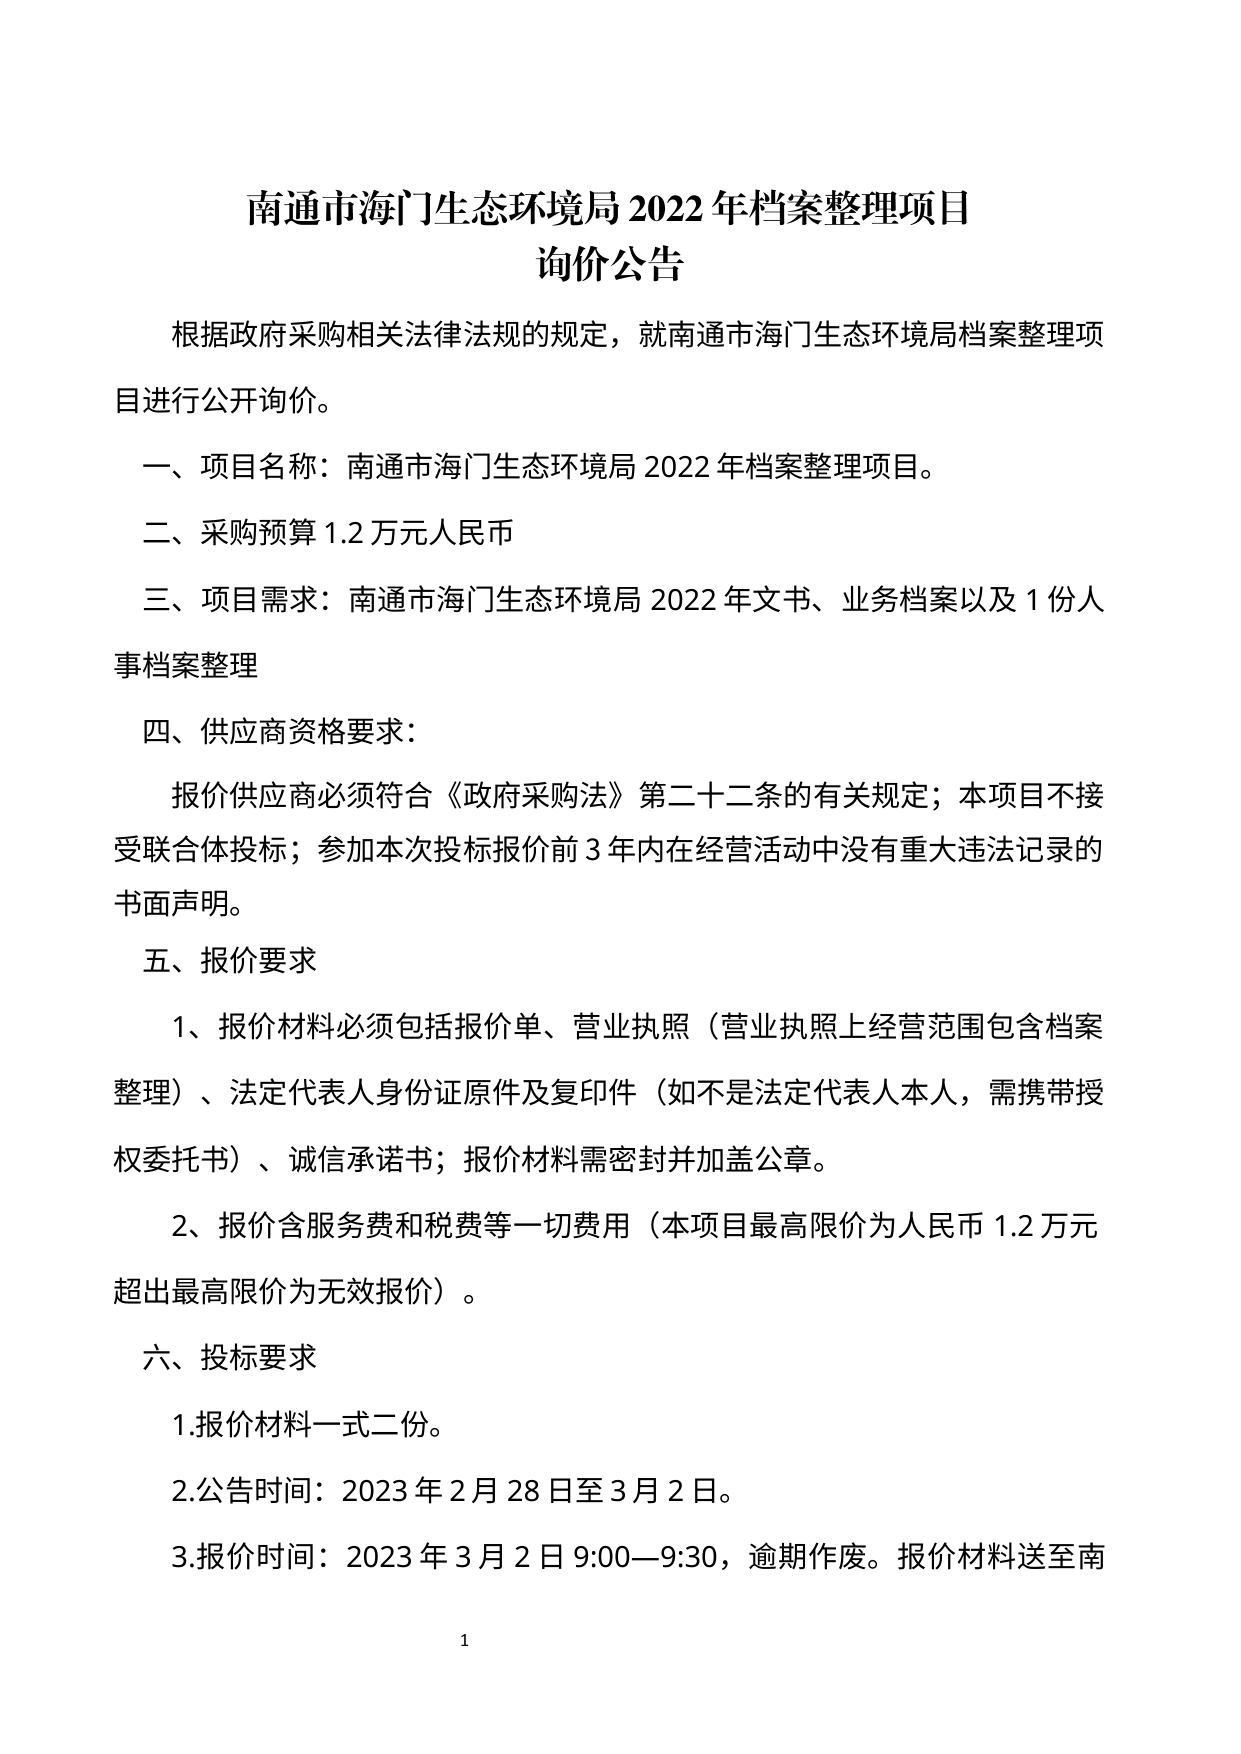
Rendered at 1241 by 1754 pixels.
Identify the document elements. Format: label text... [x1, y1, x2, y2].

text 六、投标要求 [113, 1323, 1106, 1389]
text 1、报价材料必须包括报价单、营业执照（营业执照上经营范围包含档案整理）、法定代表人身份证原件及复印件（如不是法定代表人本人，需携带授权委托书）、诚信承诺书；报价材料需密封并加盖公章。 [113, 992, 1106, 1190]
text 三、项目需求：南通市海门生态环境局2022年文书、业务档案以及1份人事档案整理 [113, 564, 1106, 697]
text 二、采购预算1.2万元人民币 [113, 498, 1106, 564]
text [113, 1522, 1106, 1588]
text 2.公告时间：2023年2月28日至3月2日。 [113, 1455, 1106, 1522]
text 根据政府采购相关法律法规的规定，就南通市海门生态环境局档案整理项目进行公开询价。 [113, 299, 1106, 432]
text 四、供应商资格要求： [113, 697, 1106, 763]
text 询价公告 [113, 243, 1106, 287]
text 一、项目名称：南通市海门生态环境局2022年档案整理项目。 [113, 432, 1106, 498]
text 南通市海门生态环境局2022年档案整理项目 [113, 187, 1106, 230]
text 报价供应商必须符合《政府采购法》第二十二条的有关规定；本项目不接受联合体投标；参加本次投标报价前3年内在经营活动中没有重大违法记录的书面声明。 [113, 763, 1106, 925]
text 2、报价含服务费和税费等一切费用（本项目最高限价为人民币1.2万元 ，超出最高限价为无效报价）。 [113, 1190, 1106, 1323]
text 1.报价材料一式二份。 [113, 1389, 1106, 1455]
text 五、报价要求 [113, 925, 1106, 992]
